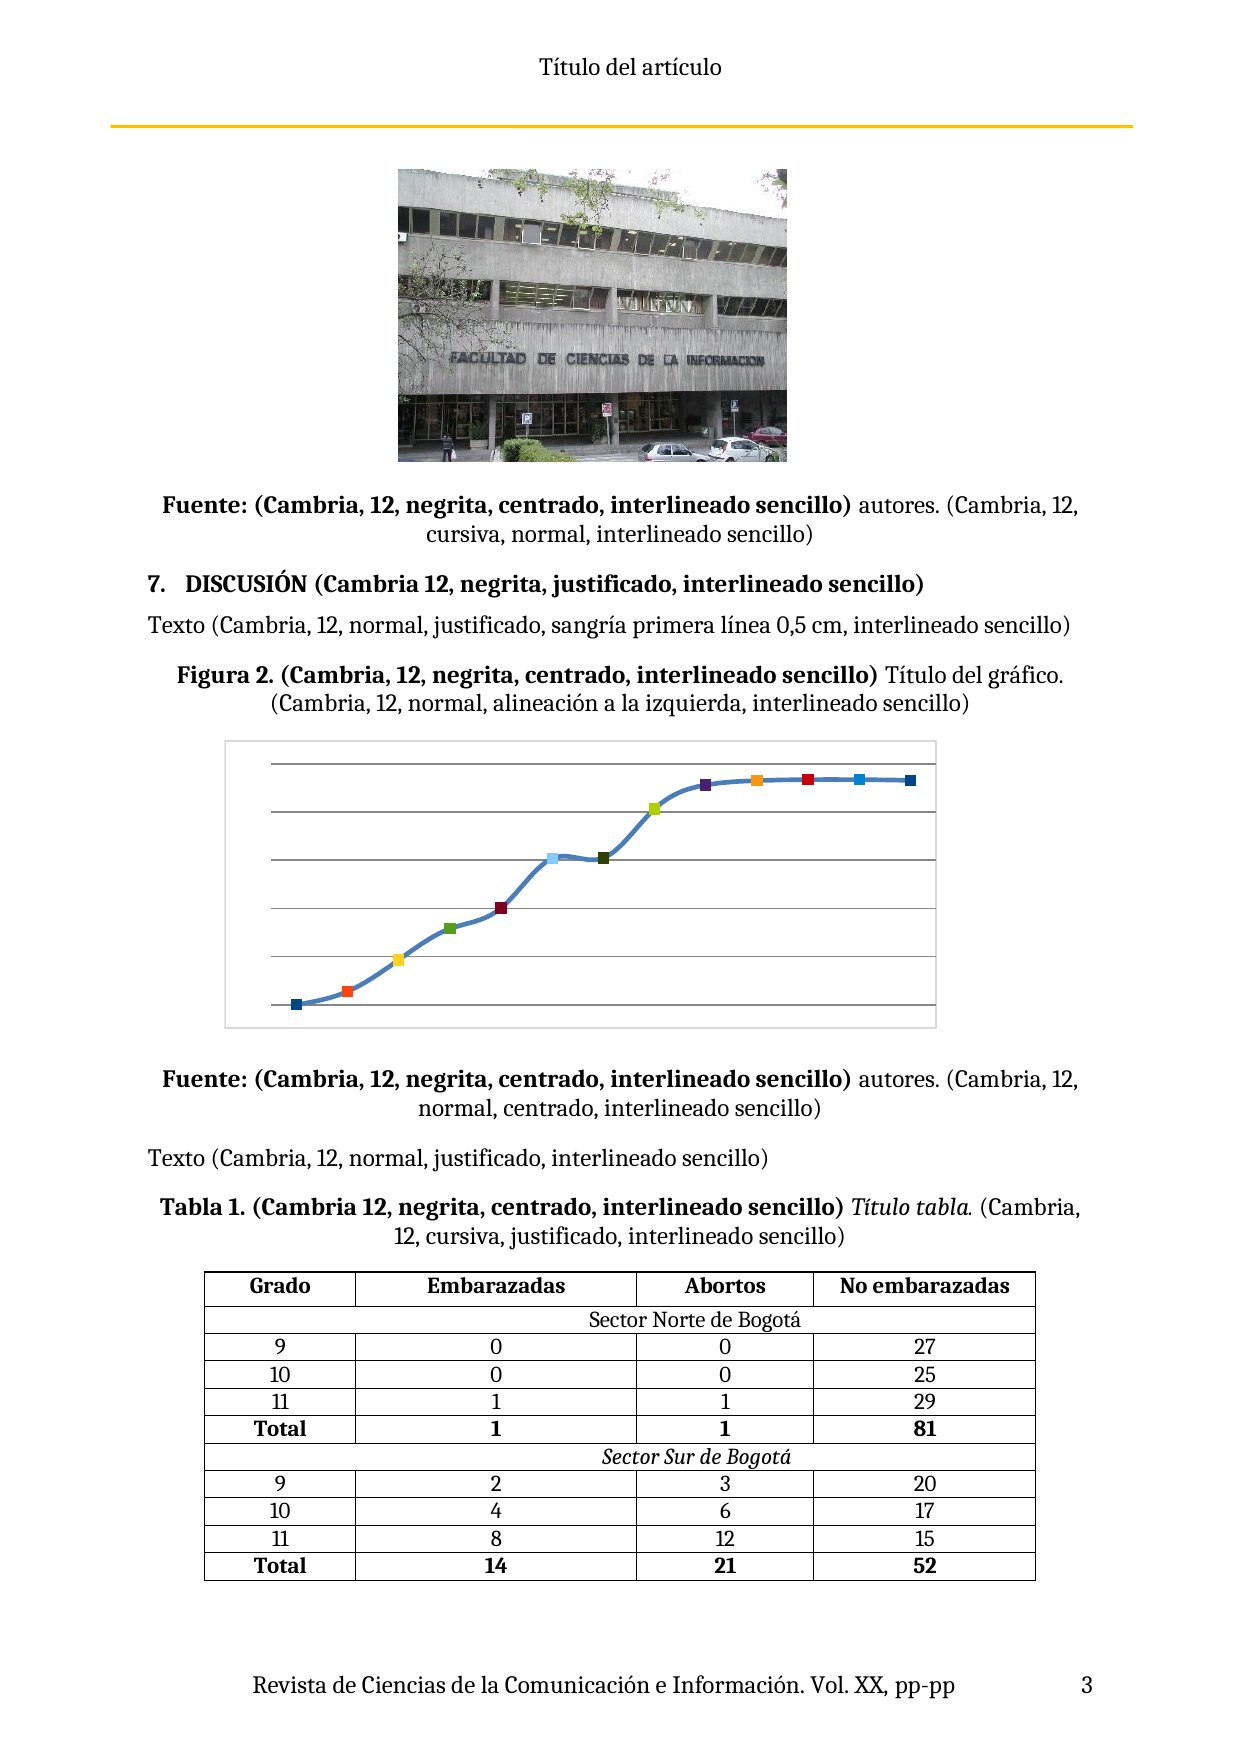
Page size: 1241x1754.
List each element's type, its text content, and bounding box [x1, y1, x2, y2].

table_cell 15 [814, 1526, 1035, 1552]
table_header Embarazadas [356, 1273, 636, 1306]
table_cell Total [205, 1553, 355, 1579]
table_cell Sector Sur de Bogotá [205, 1444, 1035, 1470]
table_cell 10 [205, 1498, 355, 1525]
picture [398, 169, 787, 462]
table_cell 1 [637, 1389, 813, 1415]
text Fuente: (Cambria, 12, negrita, centrado, interlineado sencillo) autores. (Cambria, 12, cursiva, normal, interlineado sencillo) [148, 491, 1092, 549]
table_cell 9 [205, 1471, 355, 1497]
text Texto (Cambria, 12, normal, justificado, sangría primera línea 0,5 cm, interlineado sencillo) [148, 611, 1092, 640]
table_cell 4 [356, 1498, 636, 1525]
table_cell Total [205, 1416, 355, 1442]
table_cell Sector Norte de Bogotá [205, 1307, 1035, 1333]
table_cell 2 [356, 1471, 636, 1497]
table_cell 25 [814, 1361, 1035, 1388]
table_cell 0 [356, 1361, 636, 1388]
table_cell 0 [637, 1334, 813, 1360]
table_cell 27 [814, 1334, 1035, 1360]
table_cell 1 [356, 1416, 636, 1442]
table_cell 12 [637, 1526, 813, 1552]
text Texto (Cambria, 12, normal, justificado, interlineado sencillo) [148, 1143, 1092, 1172]
table_header Abortos [637, 1273, 813, 1306]
table_cell 3 [637, 1471, 813, 1497]
table_cell 1 [356, 1389, 636, 1415]
table_cell 52 [814, 1553, 1035, 1579]
table_cell 10 [205, 1361, 355, 1388]
table_cell 17 [814, 1498, 1035, 1525]
text Figura 2. (Cambria, 12, negrita, centrado, interlineado sencillo) Título del gráfico. (Cambria, 12, normal, alineación a la izquierda, interlineado sencillo) [148, 661, 1092, 718]
table_cell 0 [356, 1334, 636, 1360]
table_cell 0 [637, 1361, 813, 1388]
table_cell 8 [356, 1526, 636, 1552]
table_cell 20 [814, 1471, 1035, 1497]
table_cell 11 [205, 1526, 355, 1552]
table_cell 11 [205, 1389, 355, 1415]
table_header No embarazadas [814, 1273, 1035, 1306]
text Tabla 1. (Cambria 12, negrita, centrado, interlineado sencillo) Título tabla. (Cambria, 12, cursiva, justificado, interlineado sencillo) [148, 1193, 1092, 1251]
table_cell 14 [356, 1553, 636, 1579]
table_cell 29 [814, 1389, 1035, 1415]
table_header Grado [205, 1273, 355, 1306]
table_cell 6 [637, 1498, 813, 1525]
text Fuente: (Cambria, 12, negrita, centrado, interlineado sencillo) autores. (Cambria, 12, normal, centrado, interlineado sencillo) [148, 1065, 1092, 1123]
table_cell 1 [637, 1416, 813, 1442]
subtitle DISCUSIÓN (Cambria 12, negrita, justificado, interlineado sencillo) [148, 570, 1092, 598]
table_cell 9 [205, 1334, 355, 1360]
table_cell 81 [814, 1416, 1035, 1442]
table_cell 21 [637, 1553, 813, 1579]
